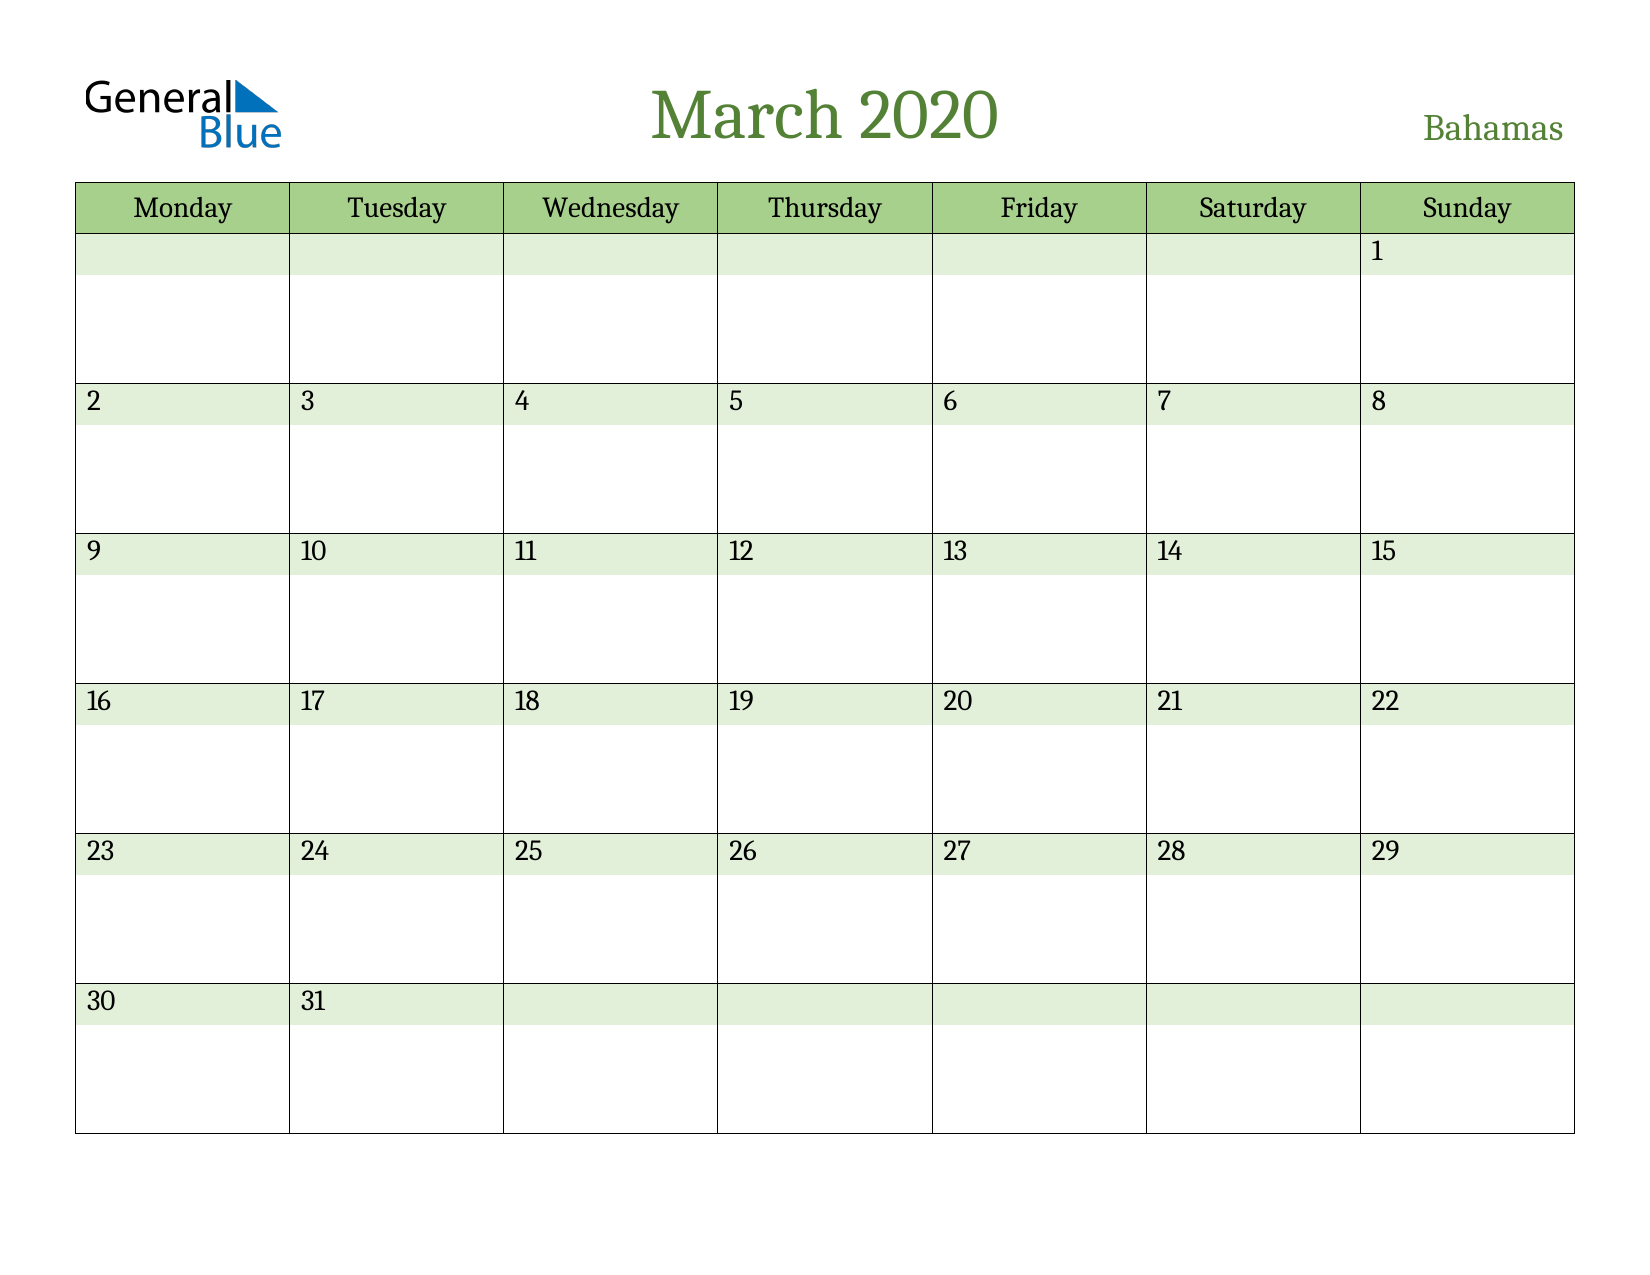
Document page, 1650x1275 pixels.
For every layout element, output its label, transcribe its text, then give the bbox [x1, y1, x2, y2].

table_cell [76, 234, 289, 275]
table_cell [718, 984, 932, 1025]
table_cell 20 [933, 684, 1146, 725]
table_cell 27 [933, 834, 1146, 875]
table_cell 13 [933, 534, 1146, 575]
table_cell 18 [504, 684, 717, 725]
table_cell [290, 425, 503, 533]
table_cell 26 [718, 834, 932, 875]
table_cell [504, 234, 717, 275]
table_cell [718, 875, 932, 983]
table_cell [1361, 425, 1574, 533]
table_cell [1147, 425, 1360, 533]
table_cell Sunday [1361, 183, 1574, 233]
table_cell 10 [290, 534, 503, 575]
table_cell 19 [718, 684, 932, 725]
table_cell 3 [290, 384, 503, 425]
table_cell 1 [1361, 234, 1574, 275]
table_cell [718, 1025, 932, 1133]
table_cell [290, 234, 503, 275]
table_header March 2020 [504, 75, 1146, 182]
table_cell 17 [290, 684, 503, 725]
table_cell [290, 1025, 503, 1133]
table_header Bahamas [1146, 75, 1574, 182]
table_cell [933, 1025, 1146, 1133]
table_cell [1147, 875, 1360, 983]
table_cell 11 [504, 534, 717, 575]
table_cell [1361, 984, 1574, 1025]
table_cell [718, 275, 932, 383]
table_cell [1361, 875, 1574, 983]
table_cell [76, 1025, 289, 1133]
table_cell 2 [76, 384, 289, 425]
table_cell 15 [1361, 534, 1574, 575]
table_cell [933, 425, 1146, 533]
table_cell [76, 275, 289, 383]
table_cell [504, 1025, 717, 1133]
table_cell 5 [718, 384, 932, 425]
table_cell [290, 275, 503, 383]
table_cell 16 [76, 684, 289, 725]
table_cell [76, 425, 289, 533]
table_cell 23 [76, 834, 289, 875]
table_cell [933, 875, 1146, 983]
table_cell [718, 725, 932, 833]
table_cell [76, 875, 289, 983]
table_cell 30 [76, 984, 289, 1025]
table_cell [718, 425, 932, 533]
table_cell [1361, 575, 1574, 683]
table_cell [718, 234, 932, 275]
table_cell 28 [1147, 834, 1360, 875]
table_cell 21 [1147, 684, 1360, 725]
table_cell 29 [1361, 834, 1574, 875]
table_cell [504, 725, 717, 833]
table_cell 24 [290, 834, 503, 875]
table_cell [290, 725, 503, 833]
table_cell [504, 275, 717, 383]
table_cell [1147, 984, 1360, 1025]
table_cell [76, 725, 289, 833]
table_cell 8 [1361, 384, 1574, 425]
table_cell Monday [76, 183, 289, 233]
table_cell [933, 575, 1146, 683]
table_cell 22 [1361, 684, 1574, 725]
table_cell [504, 425, 717, 533]
table_cell [1361, 1025, 1574, 1133]
table_cell 12 [718, 534, 932, 575]
table_cell [1147, 275, 1360, 383]
table_cell [290, 575, 503, 683]
picture [86, 80, 281, 148]
table_cell [1147, 725, 1360, 833]
table_cell 25 [504, 834, 717, 875]
table_cell Saturday [1147, 183, 1360, 233]
table_cell [1147, 1025, 1360, 1133]
table_cell 14 [1147, 534, 1360, 575]
table_cell 31 [290, 984, 503, 1025]
table_cell [933, 275, 1146, 383]
table_cell 7 [1147, 384, 1360, 425]
table_cell [933, 234, 1146, 275]
table_cell [718, 575, 932, 683]
table_cell Thursday [718, 183, 932, 233]
table_cell 4 [504, 384, 717, 425]
table_cell [504, 984, 717, 1025]
table_cell [504, 875, 717, 983]
table_cell [933, 725, 1146, 833]
table_cell [1147, 575, 1360, 683]
table_cell 6 [933, 384, 1146, 425]
table_cell [1361, 275, 1574, 383]
table_cell Wednesday [504, 183, 717, 233]
table_cell [1361, 725, 1574, 833]
table_cell [933, 984, 1146, 1025]
table_cell Friday [933, 183, 1146, 233]
table_cell [76, 575, 289, 683]
table_header [76, 75, 503, 182]
table_cell [504, 575, 717, 683]
table_cell [290, 875, 503, 983]
table_cell 9 [76, 534, 289, 575]
table_cell Tuesday [290, 183, 503, 233]
table_cell [1147, 234, 1360, 275]
